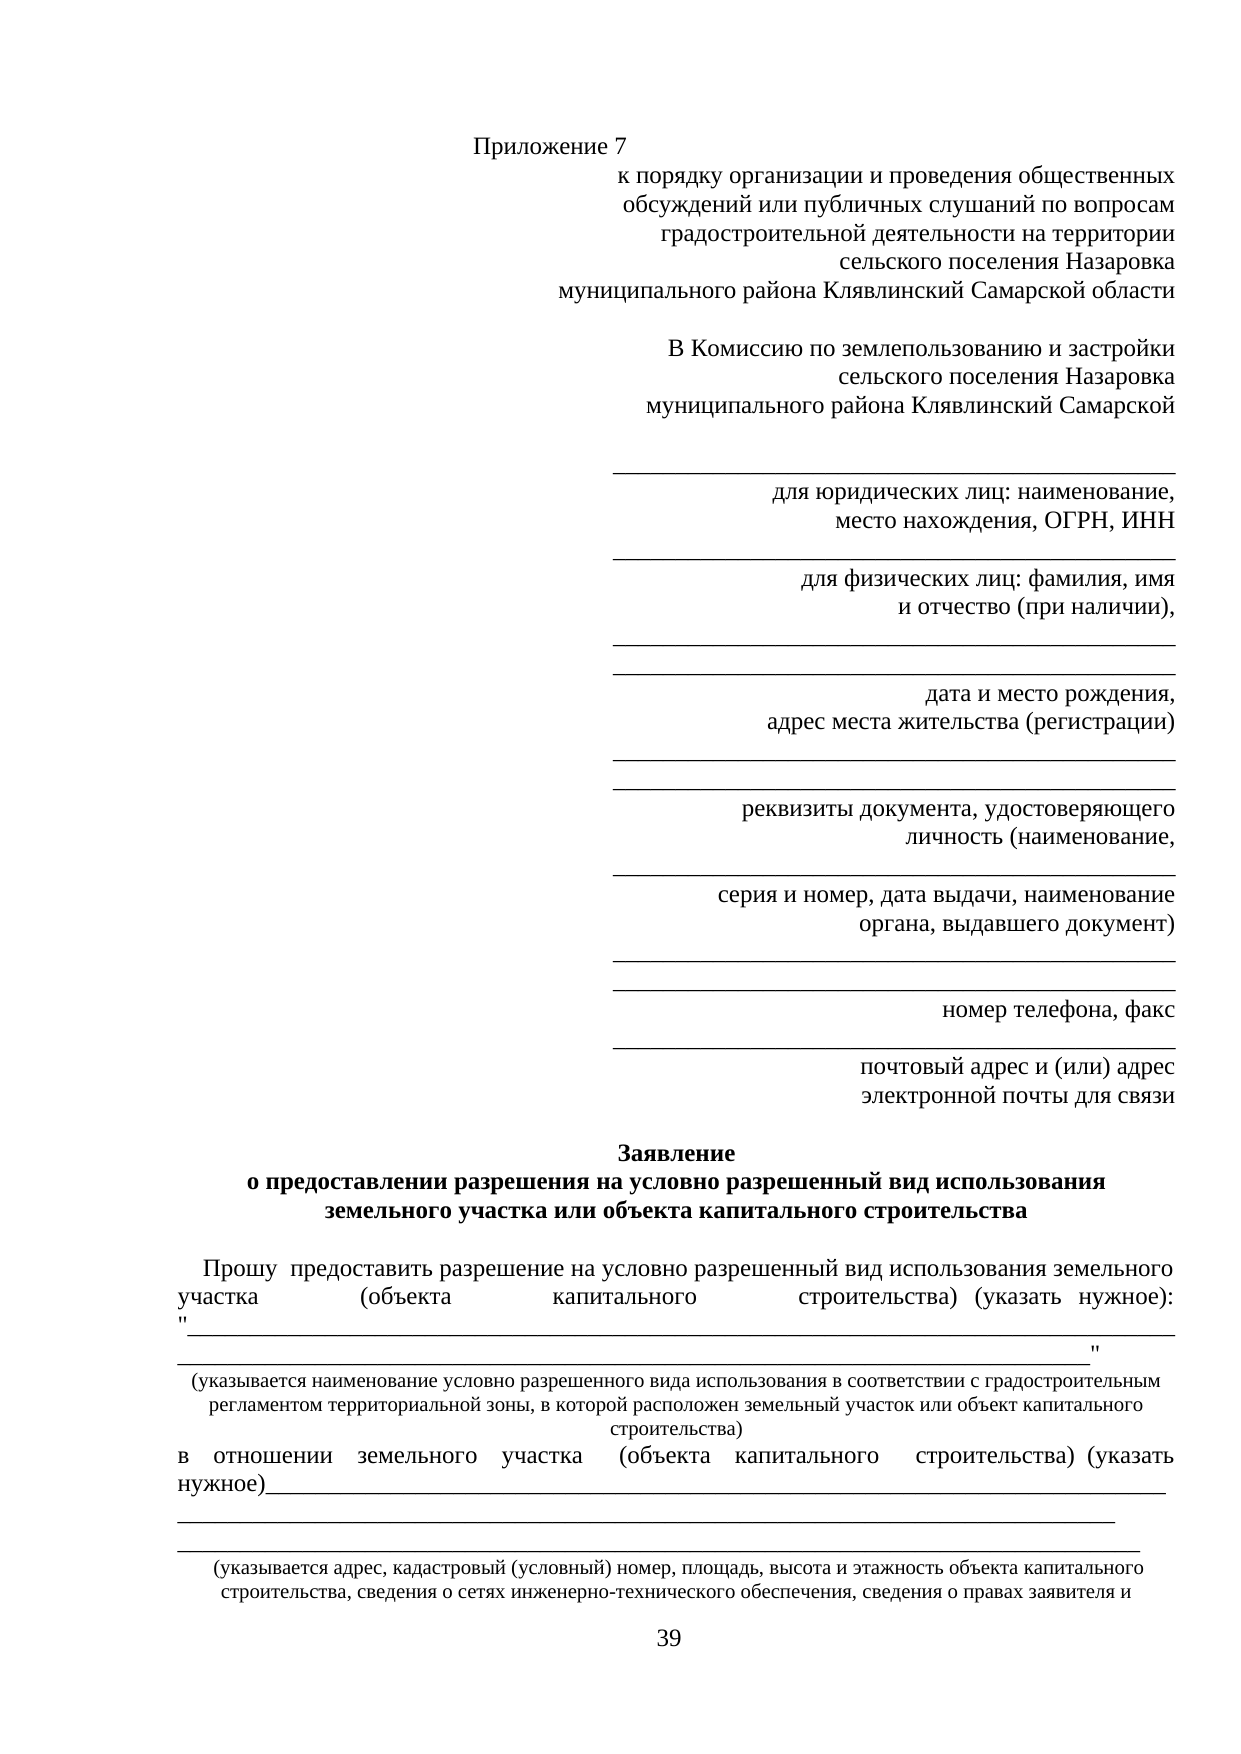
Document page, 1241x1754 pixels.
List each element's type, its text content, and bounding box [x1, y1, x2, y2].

text в отношении земельного участка (объекта капитального строительства) (указать нужное)___________________________________________________________________________________________________________________________________________________ [177, 1440, 1175, 1526]
text серия и номер, дата выдачи, наименование [177, 879, 1175, 908]
text _____________________________________________ [177, 620, 1175, 649]
text для физических лиц: фамилия, имя [177, 563, 1175, 591]
text реквизиты документа, удостоверяющего [177, 793, 1175, 821]
text к порядку организации и проведения общественных [177, 160, 1175, 189]
text _____________________________________________ [177, 649, 1175, 678]
text земельного участка или объекта капитального строительства [177, 1195, 1175, 1224]
text _____________________________________________ [177, 850, 1175, 879]
text сельского поселения Назаровка [177, 361, 1175, 390]
text адрес места жительства (регистрации) [177, 706, 1175, 735]
text (указывается наименование условно разрешенного вида использования в соответствии с градостроительным регламентом территориальной зоны, в которой расположен земельный участок или объект капитального строительства) [177, 1368, 1175, 1440]
text _____________________________________________ [177, 764, 1175, 793]
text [177, 1555, 1175, 1603]
text дата и место рождения, [177, 678, 1175, 706]
text _____________________________________________ [177, 735, 1175, 764]
text Прошу предоставить разрешение на условно разрешенный вид использования земельного участка (объекта капитального строительства) (указать нужное): "________________________________________________________________________________________________________________________________________________________" [177, 1253, 1175, 1368]
text Приложение 7 [177, 131, 1175, 160]
text муниципального района Клявлинский Самарской области [177, 275, 1175, 304]
text личность (наименование, [177, 821, 1175, 850]
text _____________________________________________ [177, 1023, 1175, 1051]
text электронной почты для связи [177, 1080, 1175, 1109]
text почтовый адрес и (или) адрес [177, 1051, 1175, 1080]
text место нахождения, ОГРН, ИНН [177, 505, 1175, 534]
text Заявление [177, 1138, 1175, 1166]
text обсуждений или публичных слушаний по вопросам [177, 189, 1175, 218]
text для юридических лиц: наименование, [177, 476, 1175, 505]
text муниципального района Клявлинский Самарской [177, 390, 1175, 419]
text градостроительной деятельности на территории [177, 218, 1175, 246]
text _____________________________________________ [177, 448, 1175, 476]
text _____________________________________________ [177, 534, 1175, 563]
text органа, выдавшего документ) [177, 908, 1175, 936]
text сельского поселения Назаровка [177, 246, 1175, 275]
text _____________________________________________________________________________ [177, 1526, 1175, 1555]
text и отчество (при наличии), [177, 591, 1175, 620]
text В Комиссию по землепользованию и застройки [177, 333, 1175, 361]
text о предоставлении разрешения на условно разрешенный вид использования [177, 1166, 1175, 1195]
text _____________________________________________ [177, 936, 1175, 965]
text _____________________________________________ [177, 965, 1175, 994]
text номер телефона, факс [177, 994, 1175, 1023]
